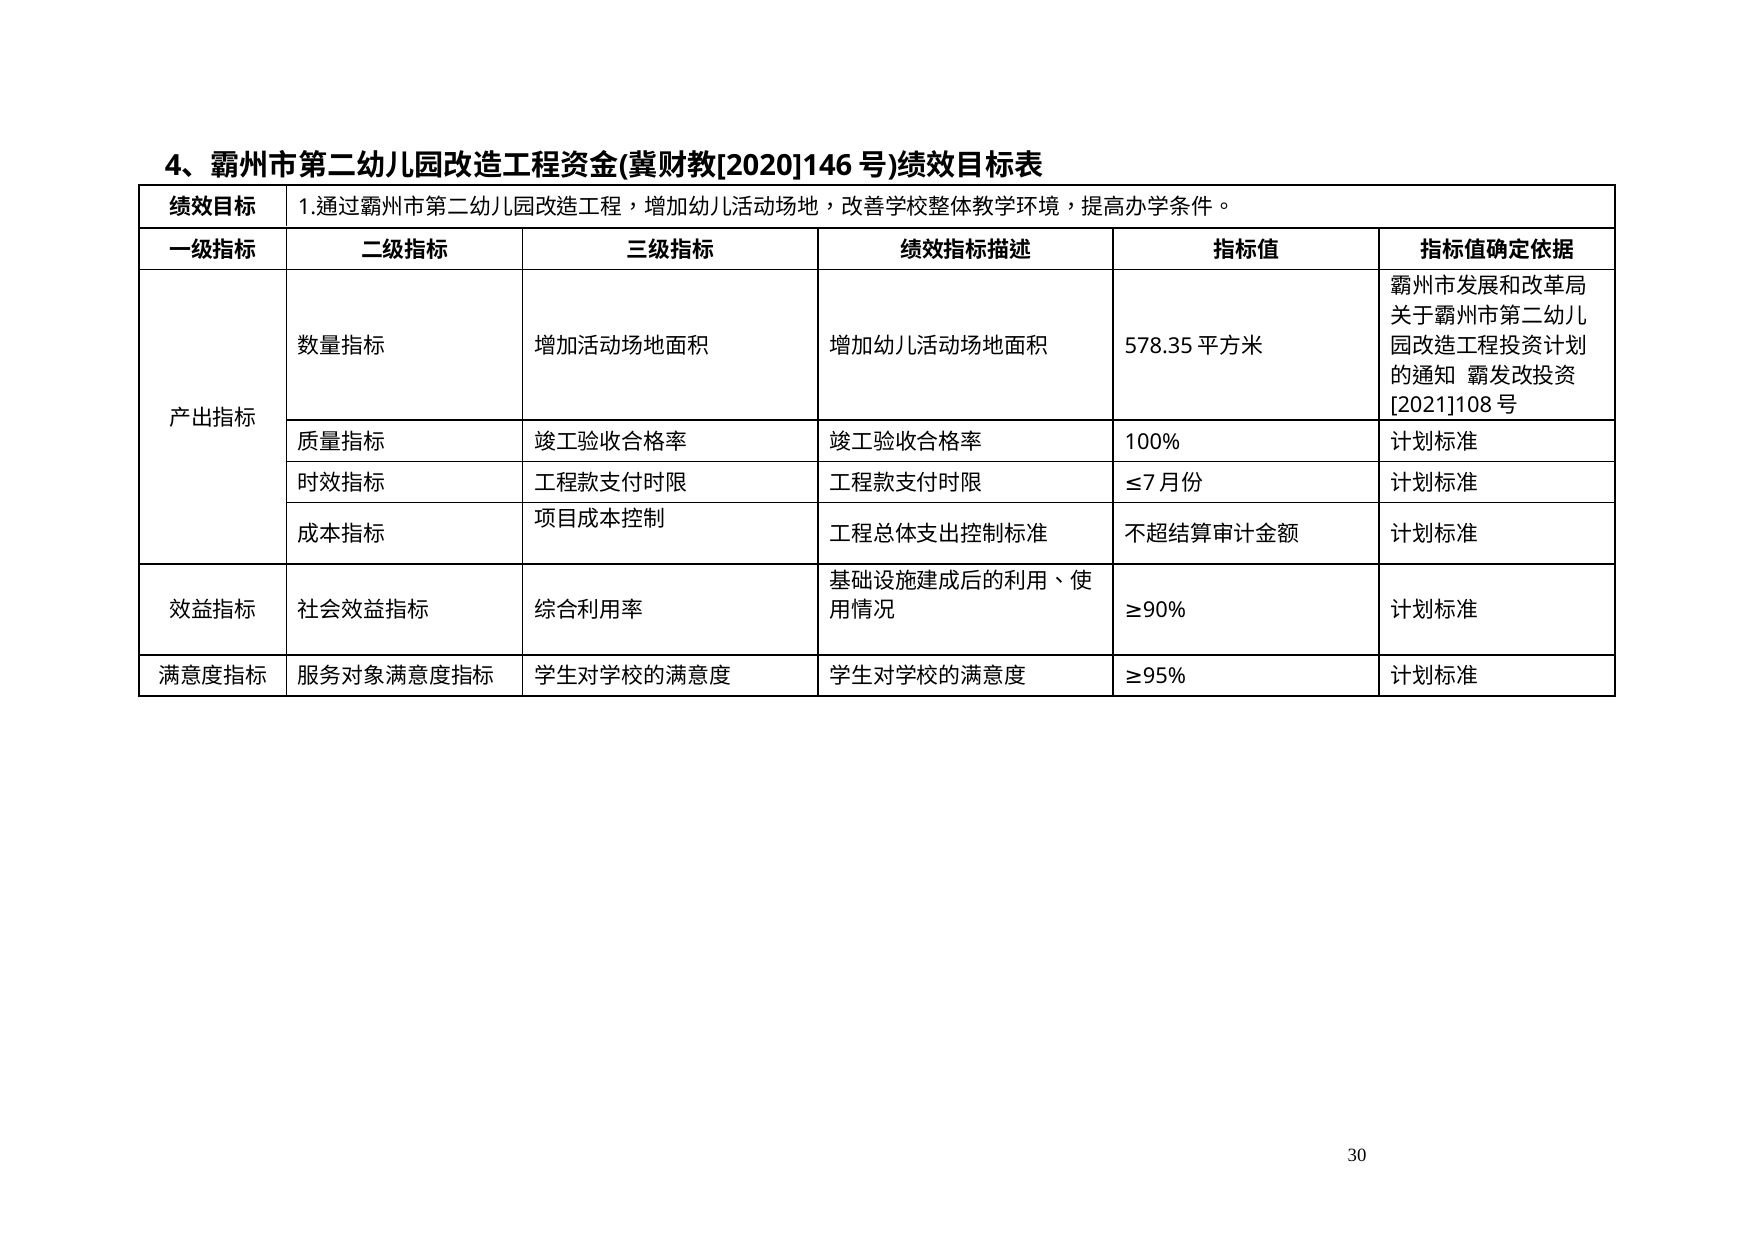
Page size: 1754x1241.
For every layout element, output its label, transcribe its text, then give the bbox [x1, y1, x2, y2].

table_cell 学生对学校的满意度 [819, 656, 1112, 695]
table_header 绩效指标描述 [819, 229, 1112, 269]
table_cell 计划标准 [1380, 462, 1614, 502]
table_cell 100% [1114, 421, 1378, 461]
table_cell ≥90% [1114, 565, 1378, 654]
table_header 绩效目标 [140, 186, 286, 226]
text 4、霸州市第二幼儿园改造工程资金(冀财教[2020]146号)绩效目标表 [106, 142, 1648, 184]
table_cell 计划标准 [1380, 656, 1614, 695]
table_header 一级指标 [140, 229, 286, 269]
table_header 指标值 [1114, 229, 1378, 269]
table_cell 满意度指标 [140, 656, 286, 695]
table_cell 时效指标 [287, 462, 522, 502]
table_header 指标值确定依据 [1380, 229, 1614, 269]
table_cell 工程款支付时限 [523, 462, 817, 502]
table_cell 工程款支付时限 [819, 462, 1112, 502]
table_cell 项目成本控制 [523, 503, 817, 563]
table_cell 竣工验收合格率 [523, 421, 817, 461]
table_cell ≤7月份 [1114, 462, 1378, 502]
table_cell 不超结算审计金额 [1114, 503, 1378, 563]
table_cell 计划标准 [1380, 503, 1614, 563]
table_cell 基础设施建成后的利用、使用情况 [819, 565, 1112, 654]
table_cell 数量指标 [287, 270, 522, 419]
table_cell 效益指标 [140, 565, 286, 654]
table_cell 质量指标 [287, 421, 522, 461]
table_cell 增加活动场地面积 [523, 270, 817, 419]
table_header 二级指标 [287, 229, 522, 269]
table_cell 产出指标 [140, 270, 286, 563]
table_cell 霸州市发展和改革局关于霸州市第二幼儿园改造工程投资计划的通知 霸发改投资[2021]108号 [1380, 270, 1614, 419]
table_cell 社会效益指标 [287, 565, 522, 654]
table_cell 计划标准 [1380, 565, 1614, 654]
table_cell 竣工验收合格率 [819, 421, 1112, 461]
table_header 1.通过霸州市第二幼儿园改造工程，增加幼儿活动场地，改善学校整体教学环境，提高办学条件。 [287, 186, 1614, 226]
table_cell 综合利用率 [523, 565, 817, 654]
table_header 三级指标 [523, 229, 817, 269]
table_cell ≥95% [1114, 656, 1378, 695]
table_cell 学生对学校的满意度 [523, 656, 817, 695]
table_cell 增加幼儿活动场地面积 [819, 270, 1112, 419]
table_cell 成本指标 [287, 503, 522, 563]
table_cell 工程总体支出控制标准 [819, 503, 1112, 563]
table_cell 服务对象满意度指标 [287, 656, 522, 695]
table_cell 578.35平方米 [1114, 270, 1378, 419]
table_cell 计划标准 [1380, 421, 1614, 461]
